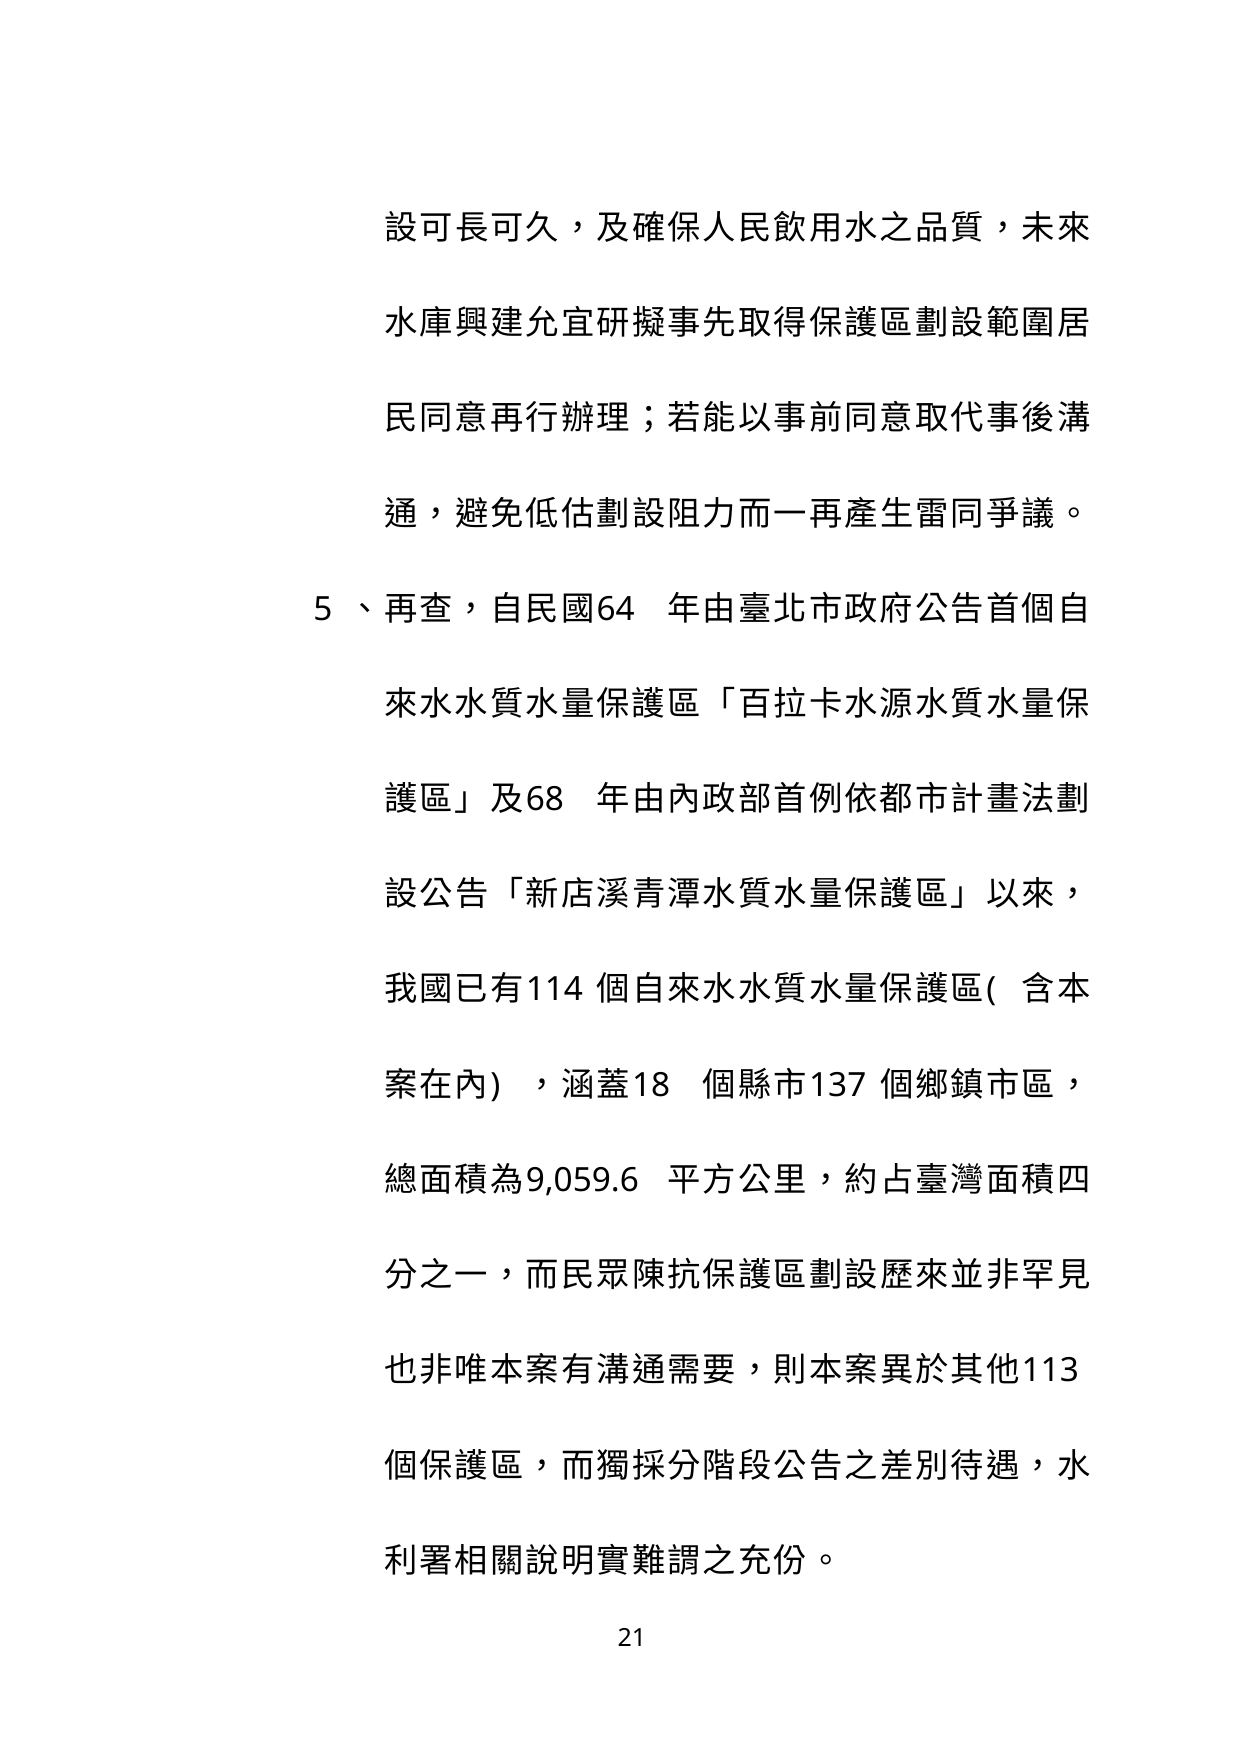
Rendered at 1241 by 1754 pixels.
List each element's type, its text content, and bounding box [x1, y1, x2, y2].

subtitle 再查，自民國64年由臺北市政府公告首個自來水水質水量保護區「百拉卡水源水質水量保護區」及68年由內政部首例依都市計畫法劃設公告「新店溪青潭水質水量保護區」以來，我國已有114個自來水水質水量保護區(含本案在內)，涵蓋18個縣市137個鄉鎮市區，總面積為9,059.6平方公里，約占臺灣面積四分之一，而民眾陳抗保護區劃設歷來並非罕見，也非唯本案有溝通需要，則本案異於其他113個保護區，而獨採分階段公告之差別待遇，水利署相關說明實難謂之充份。 [296, 558, 1092, 1605]
subtitle 復按水利署湖山水庫主題網資料顯示，湖山水庫總經費達204.75億元，而為維護國家重要建設可長可久，及確保人民飲用水之品質，未來水庫興建允宜研擬事先取得保護區劃設範圍居民同意再行辦理；若能以事前同意取代事後溝通，避免低估劃設阻力而一再產生雷同爭議。 [296, 177, 1092, 558]
